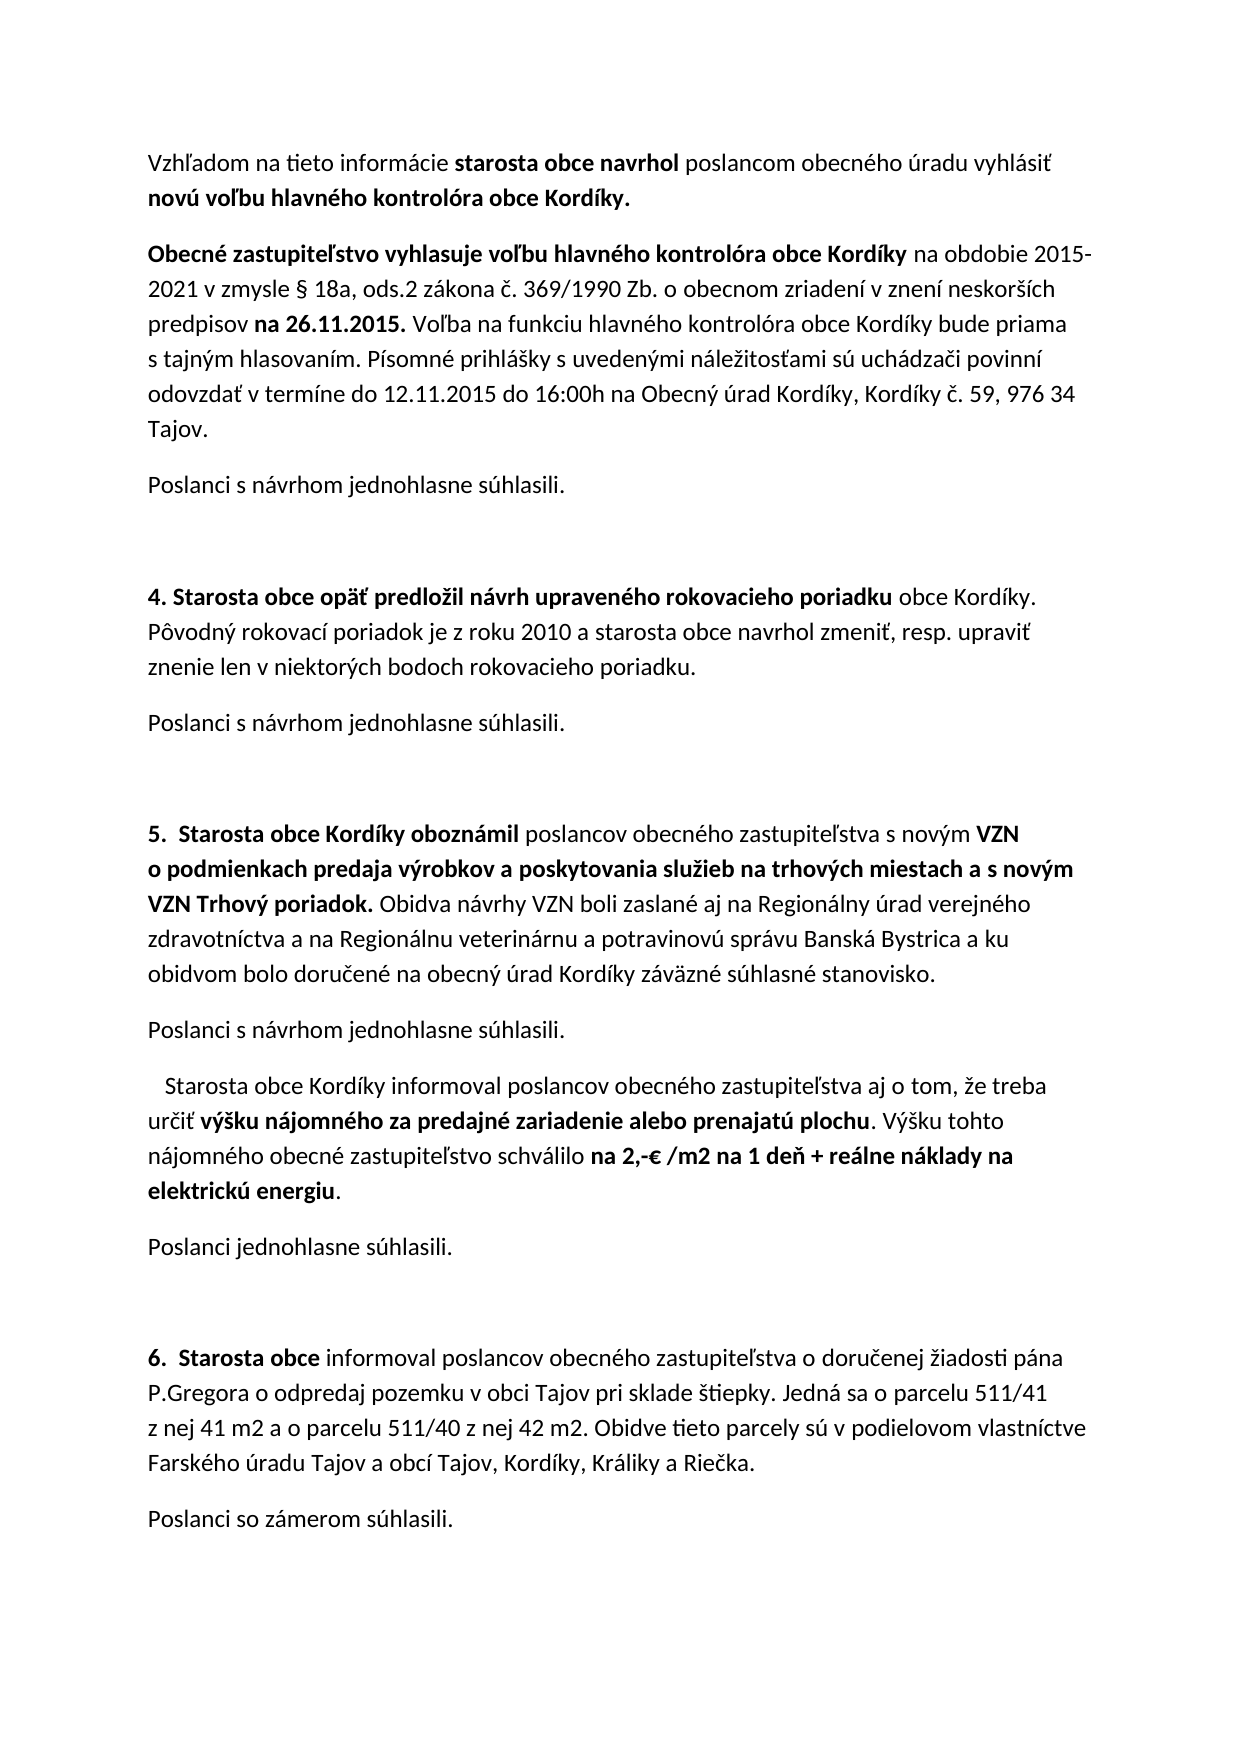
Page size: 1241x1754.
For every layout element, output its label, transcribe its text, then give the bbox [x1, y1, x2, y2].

text 6. Starosta obce informoval poslancov obecného zastupiteľstva o doručenej žiadosti pána P.Gregora o odpredaj pozemku v obci Tajov pri sklade štiepky. Jedná sa o parcelu 511/41 z nej 41 m2 a o parcelu 511/40 z nej 42 m2. Obidve tieto parcely sú v podielovom vlastníctve Farského úradu Tajov a obcí Tajov, Kordíky, Králiky a Riečka. [148, 1343, 1093, 1478]
text Poslanci so zámerom súhlasili. [148, 1503, 1093, 1534]
text Poslanci s návrhom jednohlasne súhlasili. [148, 1014, 1093, 1045]
text Poslanci s návrhom jednohlasne súhlasili. [148, 707, 1093, 737]
text 5. Starosta obce Kordíky oboznámil poslancov obecného zastupiteľstva s novým VZN o podmienkach predaja výrobkov a poskytovania služieb na trhových miestach a s novým VZN Trhový poriadok. Obidva návrhy VZN boli zaslané aj na Regionálny úrad verejného zdravotníctva a na Regionálnu veterinárnu a potravinovú správu Banská Bystrica a ku obidvom bolo doručené na obecný úrad Kordíky záväzné súhlasné stanovisko. [148, 818, 1093, 989]
text Poslanci s návrhom jednohlasne súhlasili. [148, 469, 1093, 500]
text 4. Starosta obce opäť predložil návrh upraveného rokovacieho poriadku obce Kordíky. Pôvodný rokovací poriadok je z roku 2010 a starosta obce navrhol zmeniť, resp. upraviť znenie len v niektorých bodoch rokovacieho poriadku. [148, 581, 1093, 681]
text Vzhľadom na tieto informácie starosta obce navrhol poslancom obecného úradu vyhlásiť novú voľbu hlavného kontrolóra obce Kordíky. [148, 148, 1093, 213]
text Starosta obce Kordíky informoval poslancov obecného zastupiteľstva aj o tom, že treba určiť výšku nájomného za predajné zariadenie alebo prenajatú plochu. Výšku tohto nájomného obecné zastupiteľstvo schválilo na 2,-€ /m2 na 1 deň + reálne náklady na elektrickú energiu. [148, 1070, 1093, 1206]
text Poslanci jednohlasne súhlasili. [148, 1231, 1093, 1261]
text Obecné zastupiteľstvo vyhlasuje voľbu hlavného kontrolóra obce Kordíky na obdobie 2015-2021 v zmysle § 18a, ods.2 zákona č. 369/1990 Zb. o obecnom zriadení v znení neskorších predpisov na 26.11.2015. Voľba na funkciu hlavného kontrolóra obce Kordíky bude priama s tajným hlasovaním. Písomné prihlášky s uvedenými náležitosťami sú uchádzači povinní odovzdať v termíne do 12.11.2015 do 16:00h na Obecný úrad Kordíky, Kordíky č. 59, 976 34 Tajov. [148, 238, 1093, 444]
